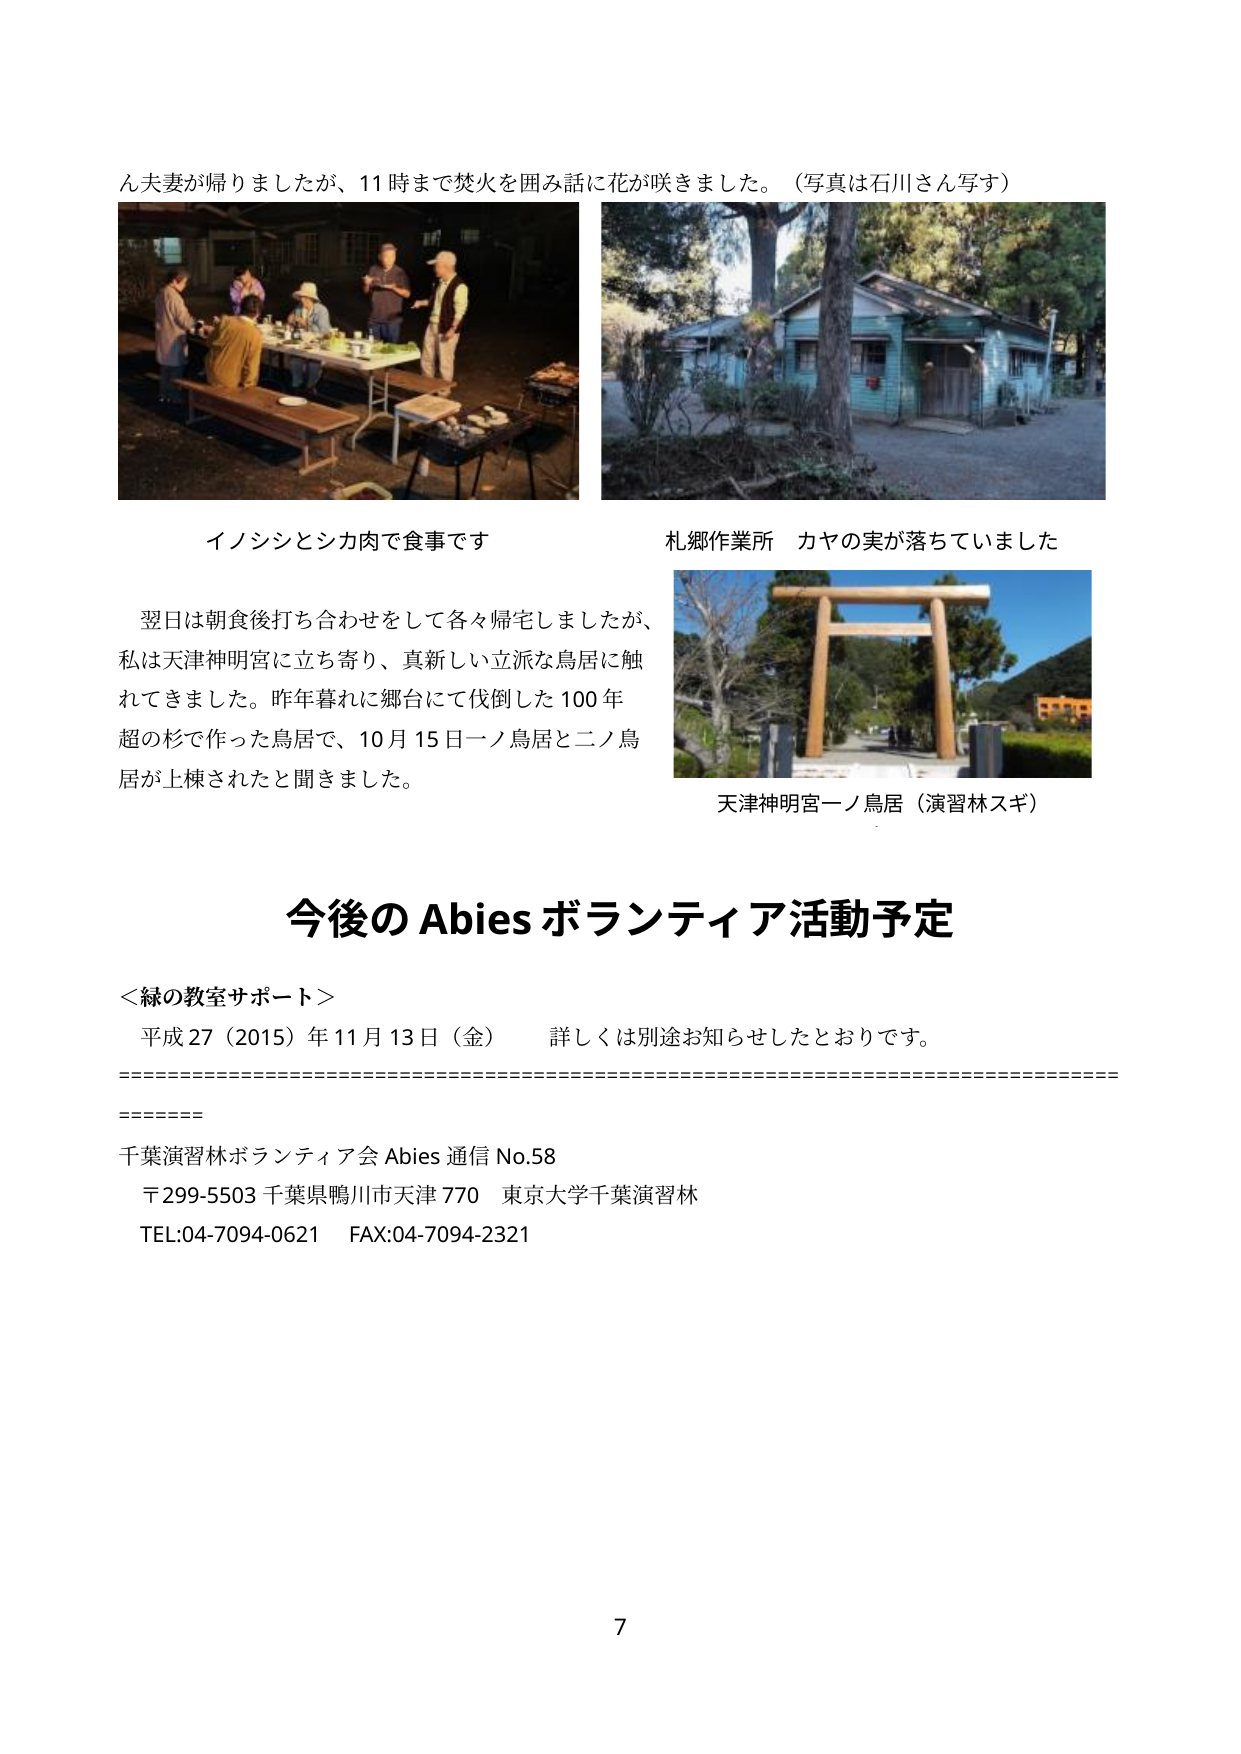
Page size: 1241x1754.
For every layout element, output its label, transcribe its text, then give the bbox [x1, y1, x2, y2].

text ========================================================================================= [118, 1056, 1122, 1135]
text 〒299-5503 千葉県鴨川市天津770 東京大学千葉演習林 [118, 1174, 1122, 1214]
picture [601, 202, 1106, 500]
text 平成27（2015）年11月13日（金） 詳しくは別途お知らせしたとおりです。 [118, 1016, 1122, 1056]
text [118, 163, 1122, 202]
picture [673, 570, 1092, 778]
text 今後のAbiesボランティア活動予定 [118, 877, 1122, 956]
text 千葉演習林ボランティア会 Abies 通信 No.58 [118, 1135, 1122, 1174]
picture [118, 202, 580, 500]
text TEL:04-7094-0621 FAX:04-7094-2321 [118, 1214, 1122, 1254]
text ＜緑の教室サポート＞ [118, 976, 1122, 1016]
text イノシシとシカ肉で食事です 札郷作業所 カヤの実が落ちていました [118, 520, 1122, 559]
